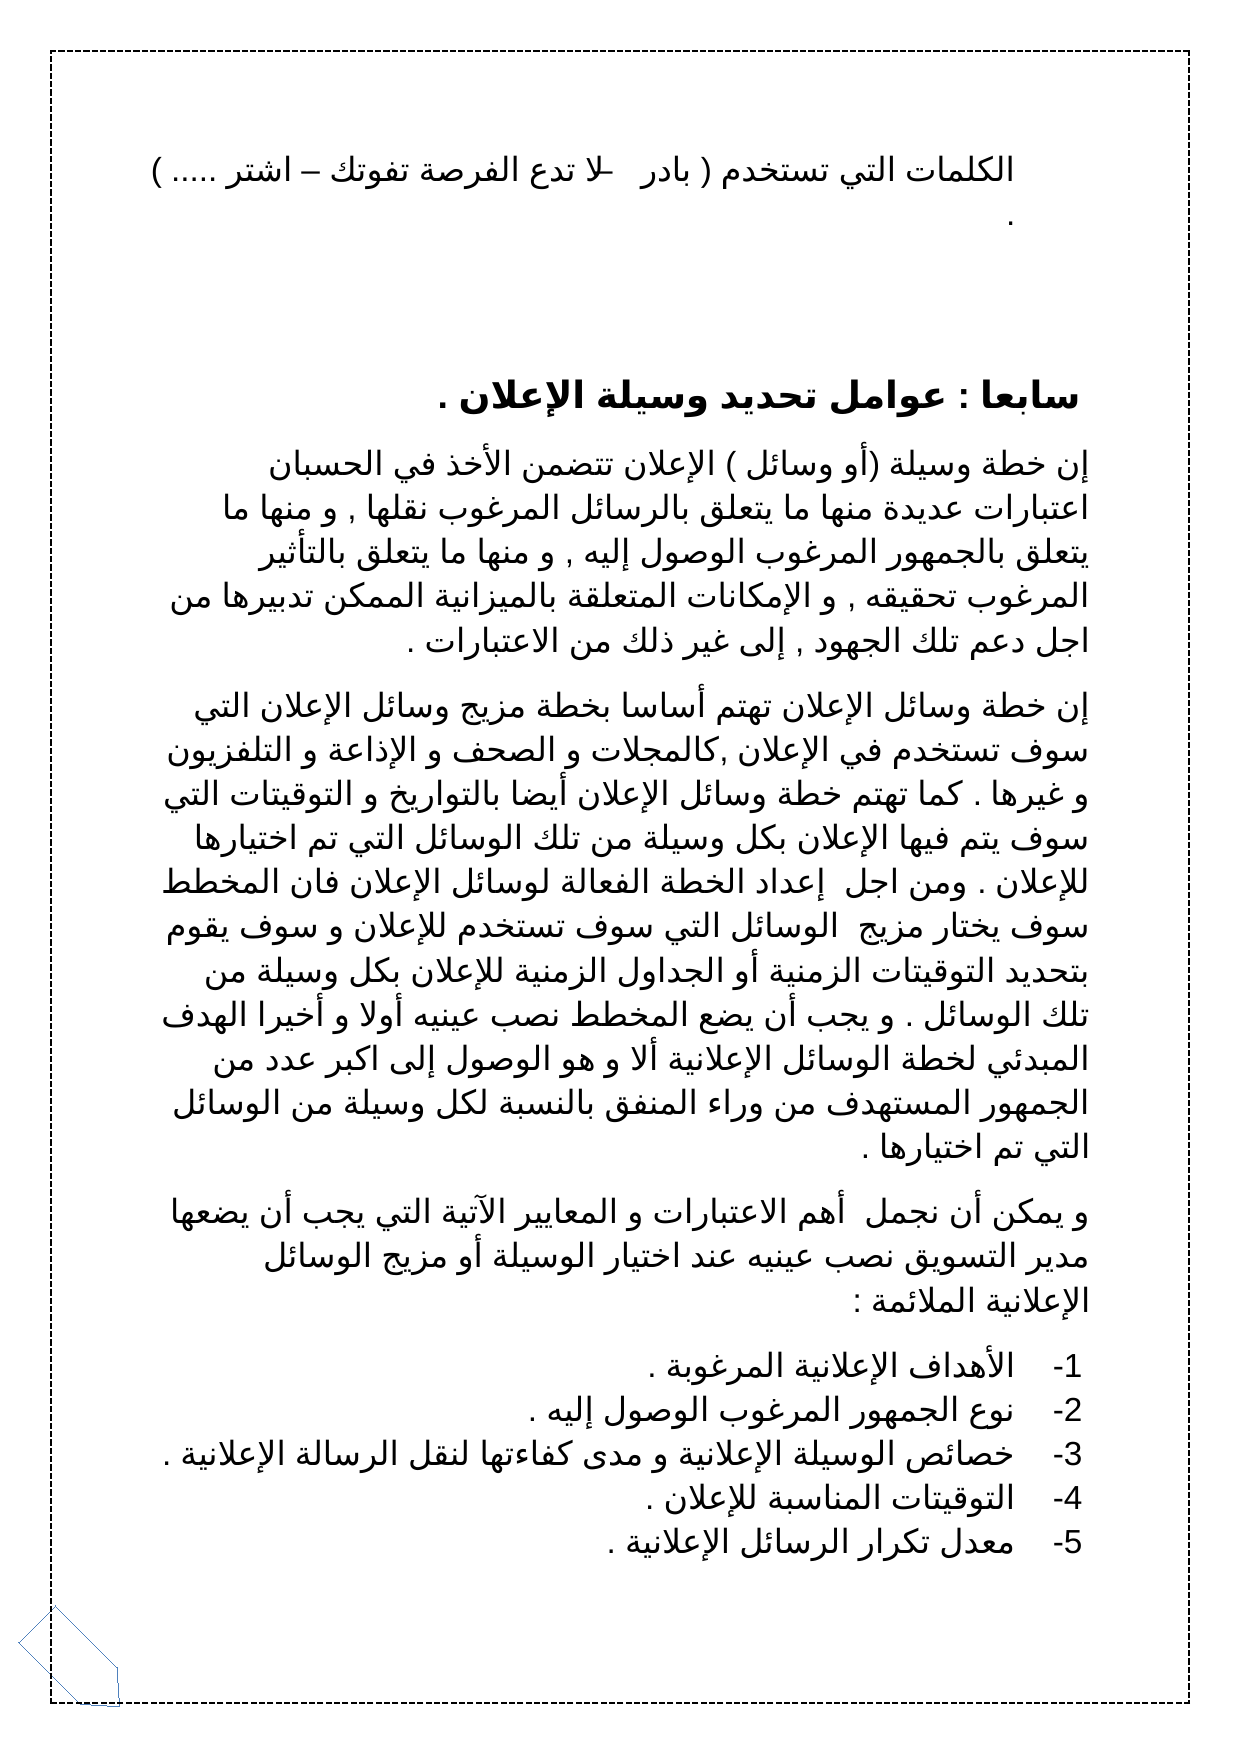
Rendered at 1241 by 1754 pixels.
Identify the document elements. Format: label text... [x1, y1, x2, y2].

list خصائص الوسيلة الإعلانية و مدى كفاءتها لنقل الرسالة الإعلانية . [150, 1434, 1053, 1472]
list الأهداف الإعلانية المرغوبة . [150, 1346, 1053, 1384]
text إن خطة وسيلة (أو وسائل ) الإعلان تتضمن الأخذ في الحسبان اعتبارات عديدة منها ما يتعلق بالرسائل المرغوب نقلها , و منها ما يتعلق بالجمهور المرغوب الوصول إليه , و منها ما يتعلق بالتأثير المرغوب تحقيقه , و الإمكانات المتعلقة بالميزانية الممكن تدبيرها من اجل دعم تلك الجهود , إلى غير ذلك من الاعتبارات . [150, 444, 1090, 659]
text سابعا : عوامل تحديد وسيلة الإعلان . [150, 373, 1090, 417]
list معدل تكرار الرسائل الإعلانية . [150, 1522, 1053, 1561]
text و يمكن أن نجمل أهم الاعتبارات و المعايير الآتية التي يجب أن يضعها مدير التسويق نصب عينيه عند اختيار الوسيلة أو مزيج الوسائل الإعلانية الملائمة : [150, 1192, 1090, 1319]
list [150, 150, 1015, 233]
text إن خطة وسائل الإعلان تهتم أساسا بخطة مزيج وسائل الإعلان التي سوف تستخدم في الإعلان ,كالمجلات و الصحف و الإذاعة و التلفزيون و غيرها . كما تهتم خطة وسائل الإعلان أيضا بالتواريخ و التوقيتات التي سوف يتم فيها الإعلان بكل وسيلة من تلك الوسائل التي تم اختيارها للإعلان . ومن اجل إعداد الخطة الفعالة لوسائل الإعلان فان المخطط سوف يختار مزيج الوسائل التي سوف تستخدم للإعلان و سوف يقوم بتحديد التوقيتات الزمنية أو الجداول الزمنية للإعلان بكل وسيلة من تلك الوسائل . و يجب أن يضع المخطط نصب عينيه أولا و أخيرا الهدف المبدئي لخطة الوسائل الإعلانية ألا و هو الوصول إلى اكبر عدد من الجمهور المستهدف من وراء المنفق بالنسبة لكل وسيلة من الوسائل التي تم اختيارها . [150, 686, 1090, 1166]
list التوقيتات المناسبة للإعلان . [150, 1478, 1053, 1517]
list نوع الجمهور المرغوب الوصول إليه . [150, 1390, 1053, 1428]
